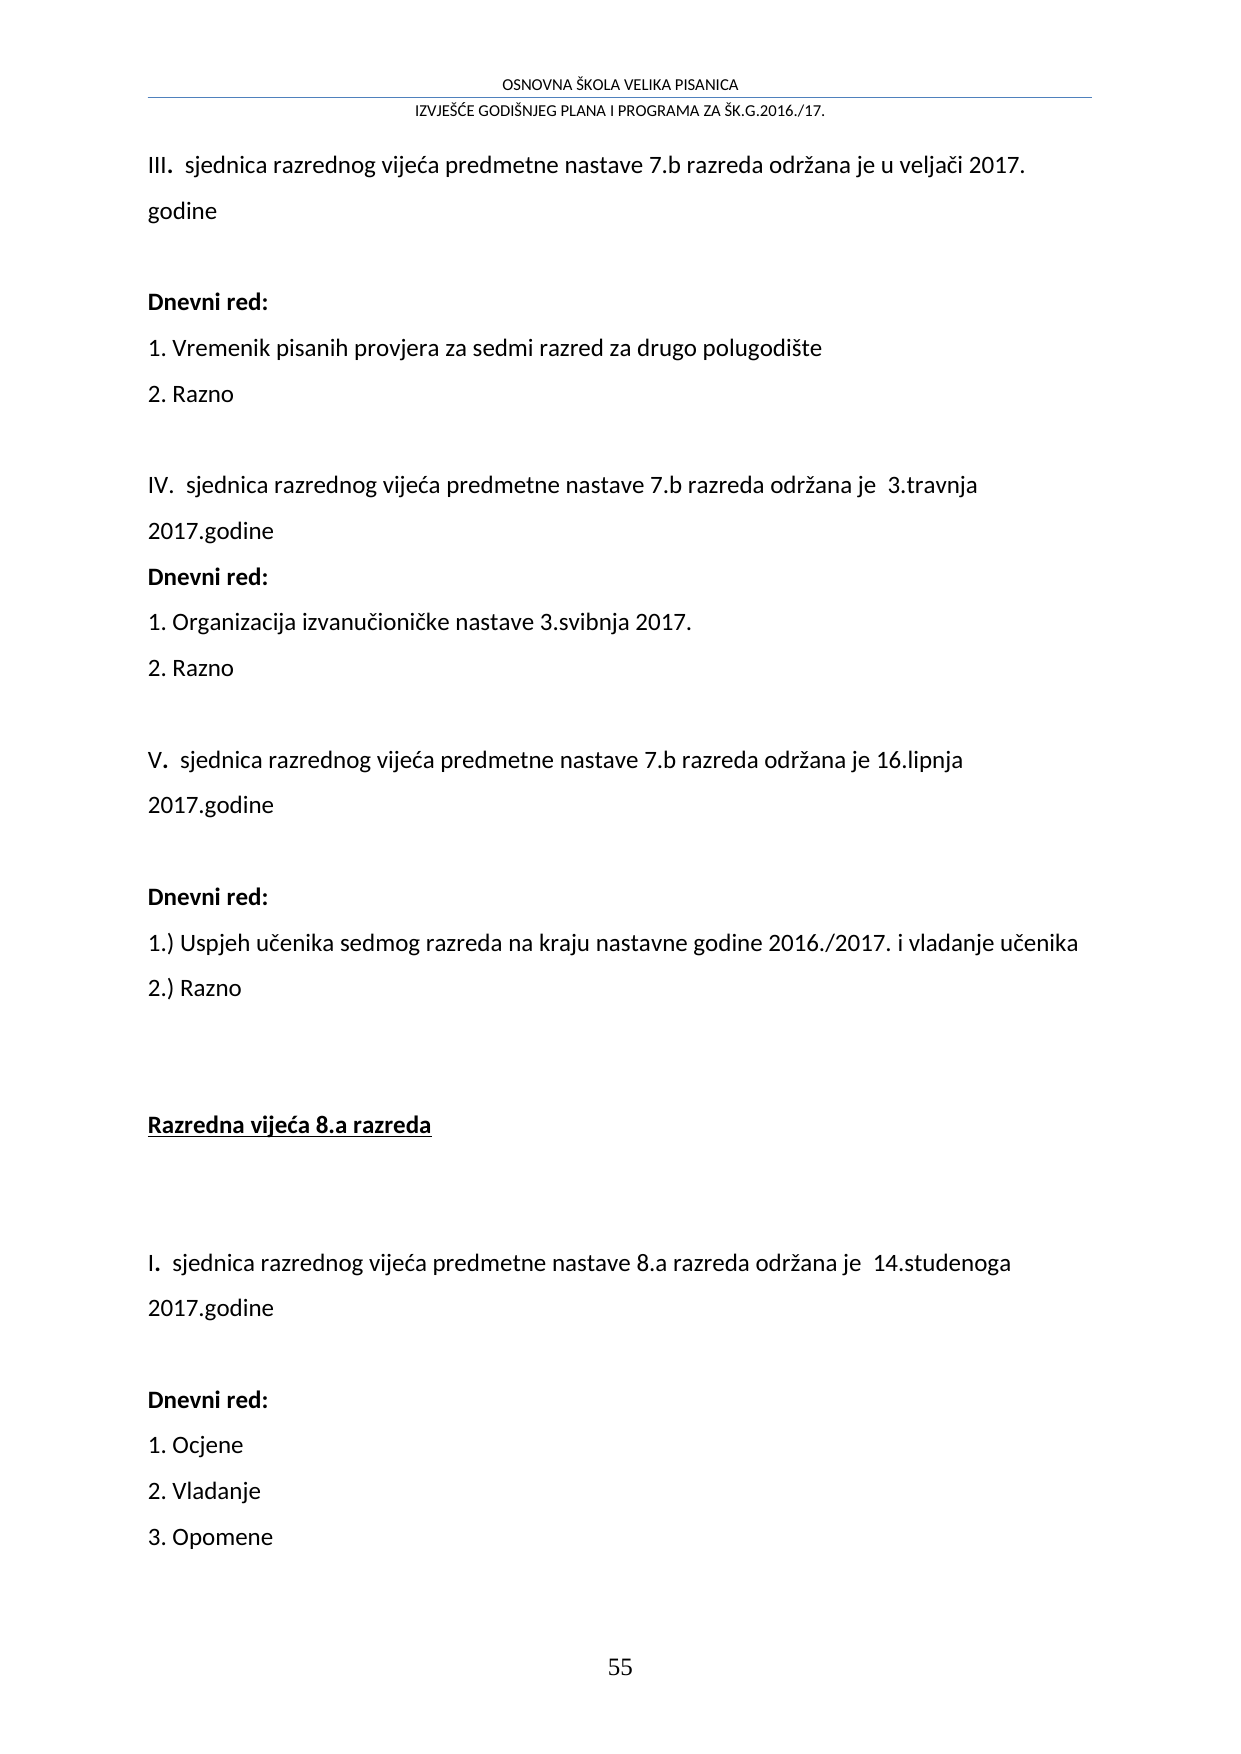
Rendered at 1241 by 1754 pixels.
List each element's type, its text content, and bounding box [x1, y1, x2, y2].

text Dnevni red: 1. Ocjene 2. Vladanje 3. Opomene [148, 1384, 1092, 1552]
text III. sjednica razrednog vijeća predmetne nastave 7.b razreda održana je u veljači 2017. godine Dnevni red: 1. Vremenik pisanih provjera za sedmi razred za drugo polugodište 2. Razno [148, 149, 1092, 408]
text IV. sjednica razrednog vijeća predmetne nastave 7.b razreda održana je 3.travnja 2017.godine [148, 469, 1092, 546]
text I. sjednica razrednog vijeća predmetne nastave 8.a razreda održana je 14.studenoga 2017.godine [148, 1247, 1092, 1323]
text Razredna vijeća 8.a razreda [148, 1109, 1092, 1140]
text V. sjednica razrednog vijeća predmetne nastave 7.b razreda održana je 16.lipnja 2017.godine Dnevni red: 1.) Uspjeh učenika sedmog razreda na kraju nastavne godine 2016./2017. i vladanje učenika 2.) Razno [148, 744, 1092, 1003]
text Dnevni red: 1. Organizacija izvanučioničke nastave 3.svibnja 2017. 2. Razno [148, 561, 1092, 683]
